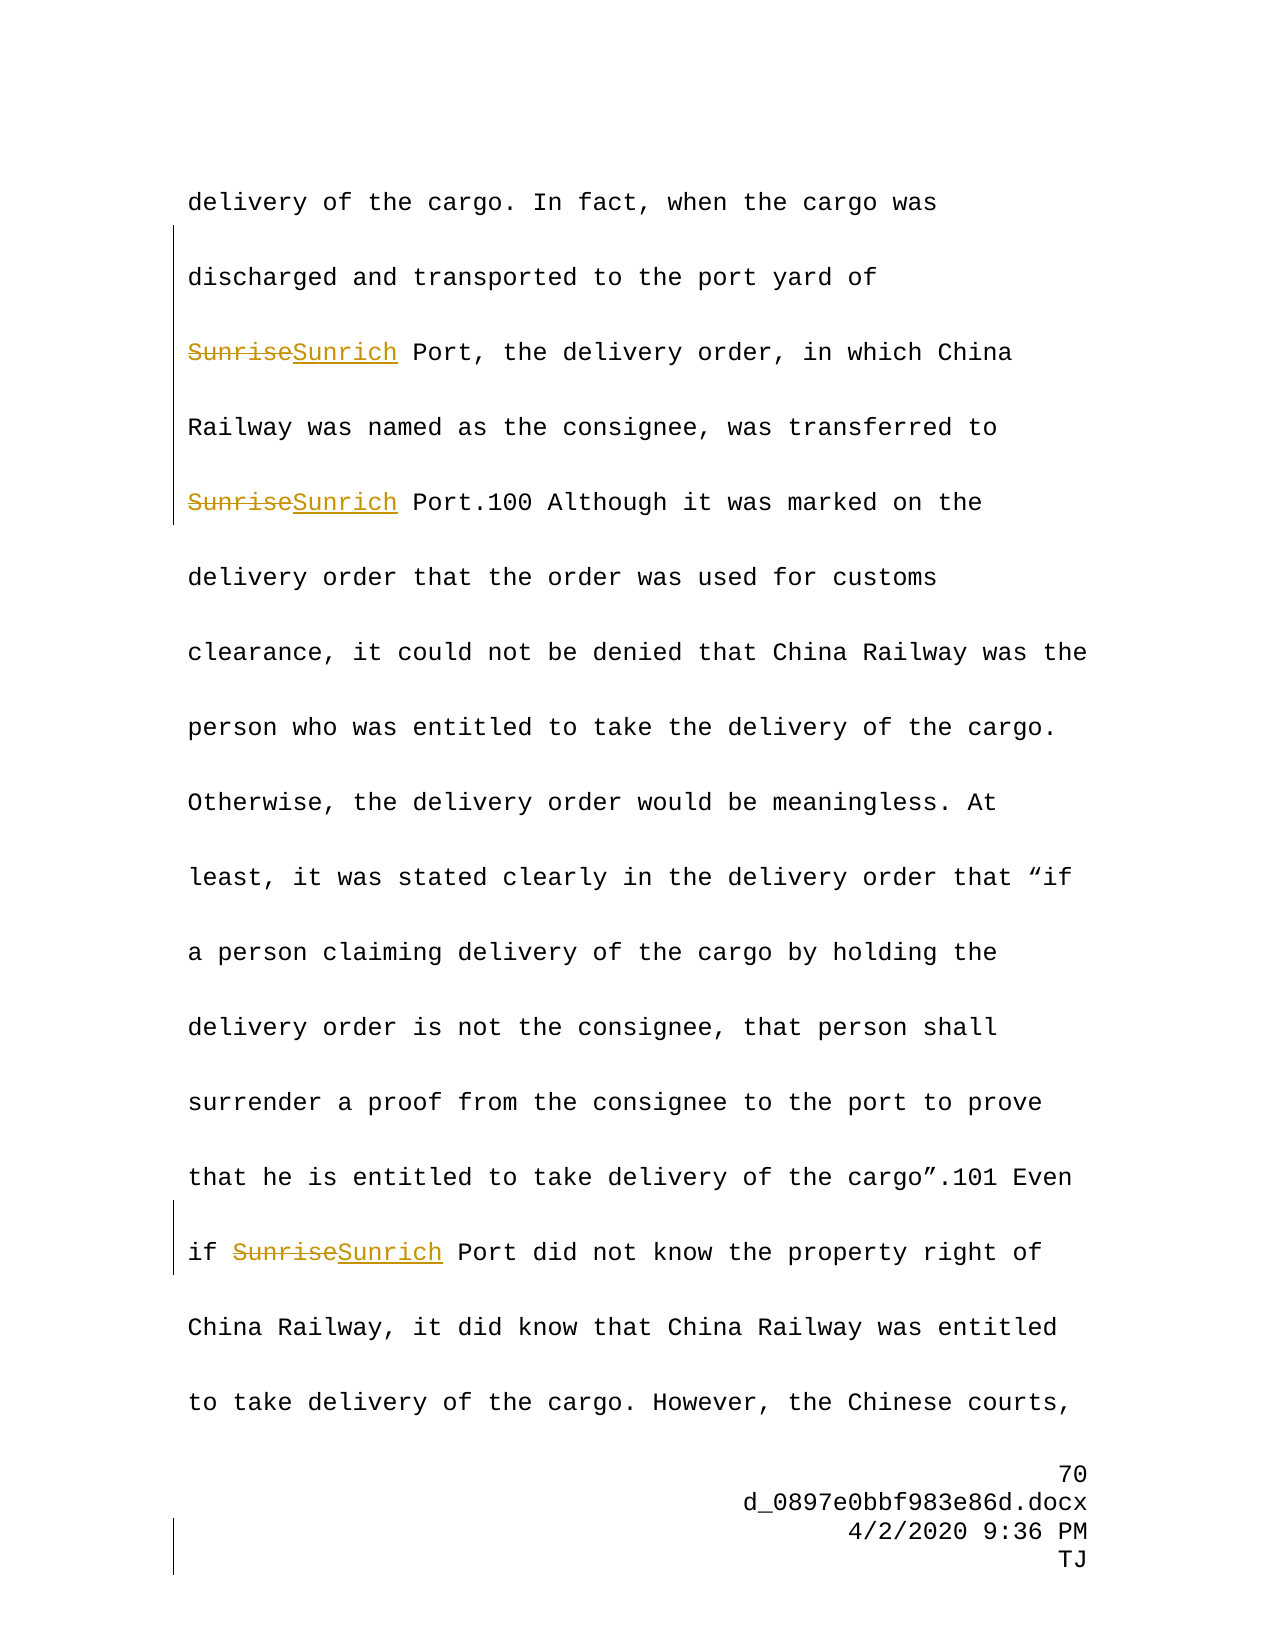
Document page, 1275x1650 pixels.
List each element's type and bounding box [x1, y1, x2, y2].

text [187, 150, 1087, 1425]
